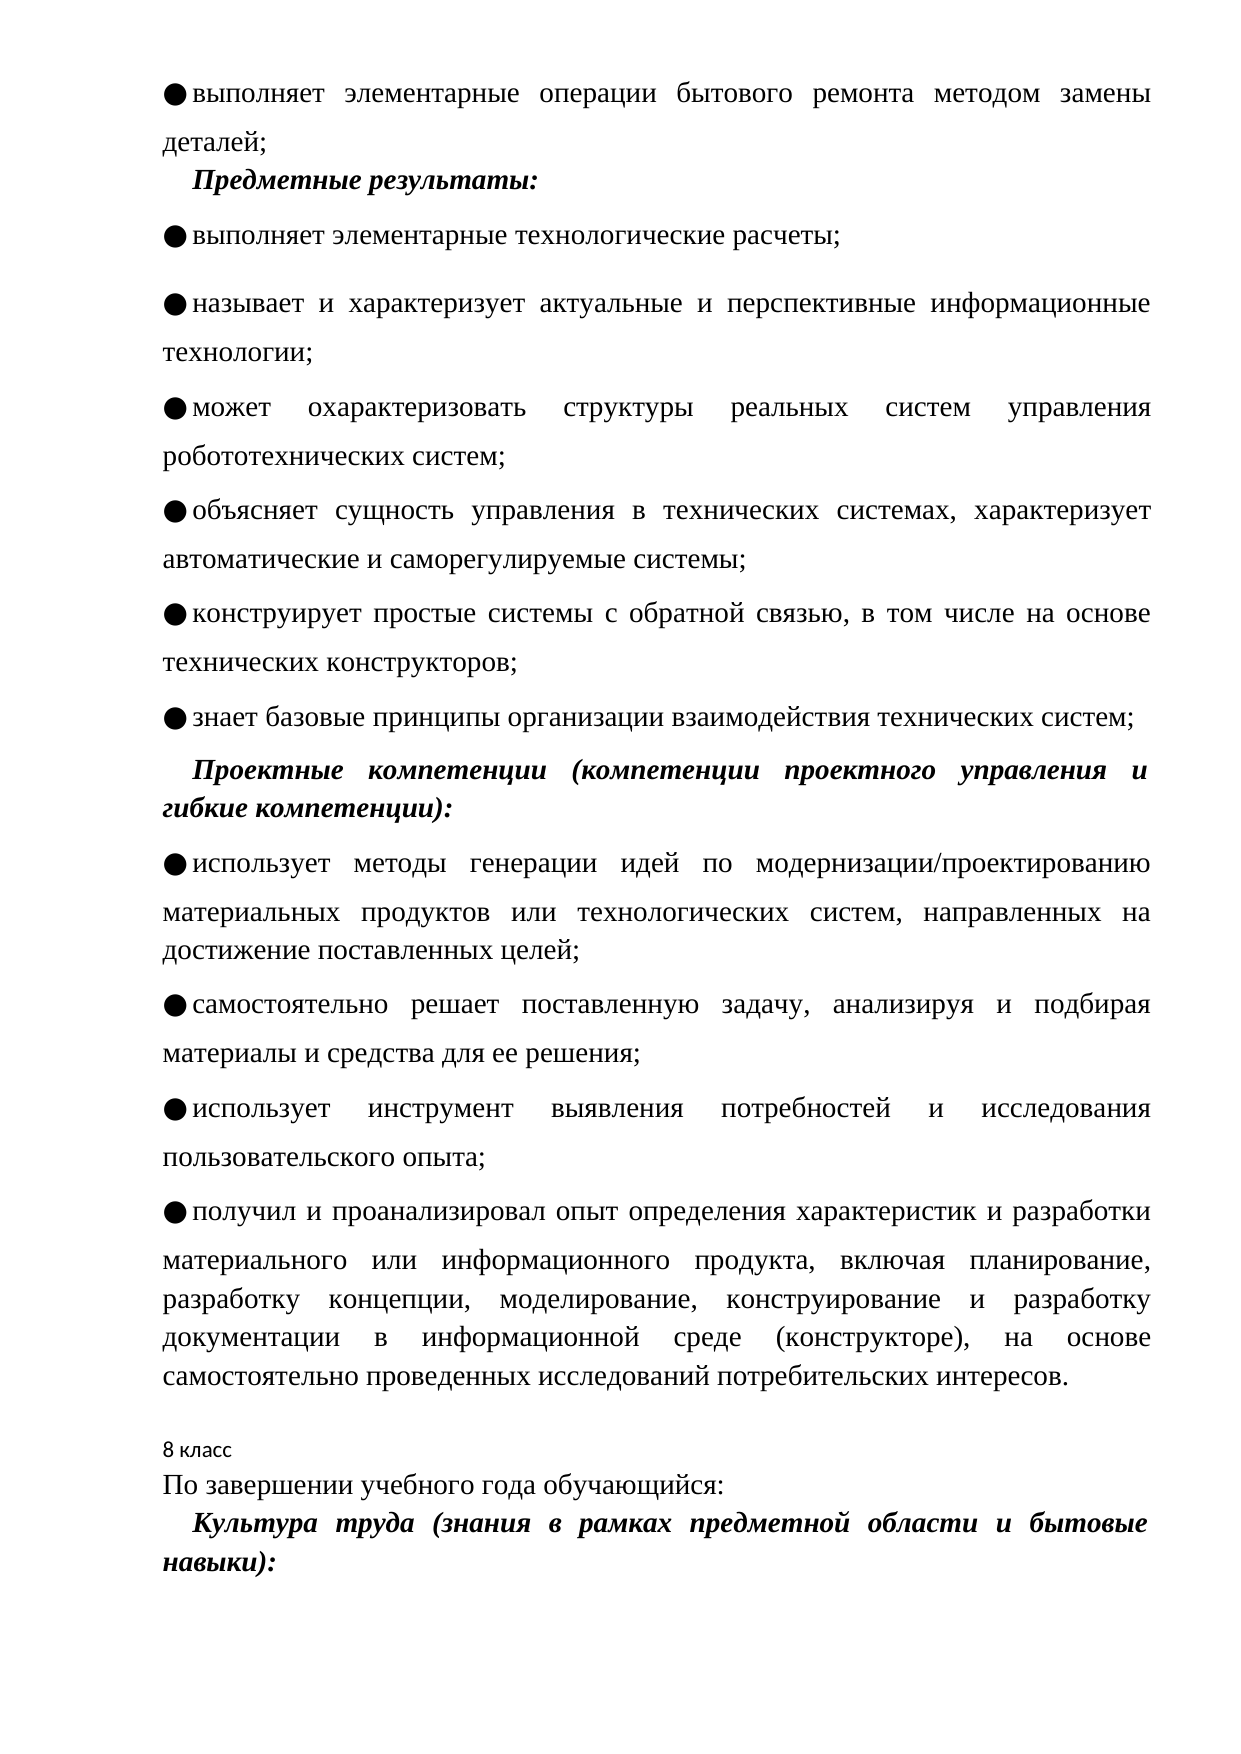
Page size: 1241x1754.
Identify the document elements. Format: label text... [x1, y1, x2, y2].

list получил и проанализировал опыт определения характеристик и разработки материального или информационного продукта, включая планирование, разработку концепции, моделирование, конструирование и разработку документации в информационной среде (конструкторе), на основе самостоятельно проведенных исследований потребительских интересов. [162, 1177, 1152, 1391]
list называет и характеризует актуальные и перспективные информационные технологии; [162, 270, 1152, 368]
text По завершении учебного года обучающийся: [162, 1467, 1152, 1501]
list выполняет элементарные технологические расчеты; [162, 201, 1152, 261]
list использует инструмент выявления потребностей и исследования пользовательского опыта; [162, 1074, 1152, 1172]
list объясняет сущность управления в технических системах, характеризует автоматические и саморегулируемые системы; [162, 476, 1152, 575]
text Предметные результаты: [162, 162, 1152, 196]
list конструирует простые системы с обратной связью, в том числе на основе технических конструкторов; [162, 580, 1152, 678]
list знает базовые принципы организации взаимодействия технических систем; [162, 683, 1152, 743]
text Культура труда (знания в рамках предметной области и бытовые навыки): [162, 1506, 1152, 1578]
list выполняет элементарные операции бытового ремонта методом замены деталей; [162, 59, 1152, 157]
text Проектные компетенции (компетенции проектного управления и гибкие компетенции): [162, 752, 1152, 824]
list самостоятельно решает поставленную задачу, анализируя и подбирая материалы и средства для ее решения; [162, 971, 1152, 1069]
list может охарактеризовать структуры реальных систем управления робототехнических систем; [162, 373, 1152, 471]
list использует методы генерации идей по модернизации/проектированию материальных продуктов или технологических систем, направленных на достижение поставленных целей; [162, 829, 1152, 966]
